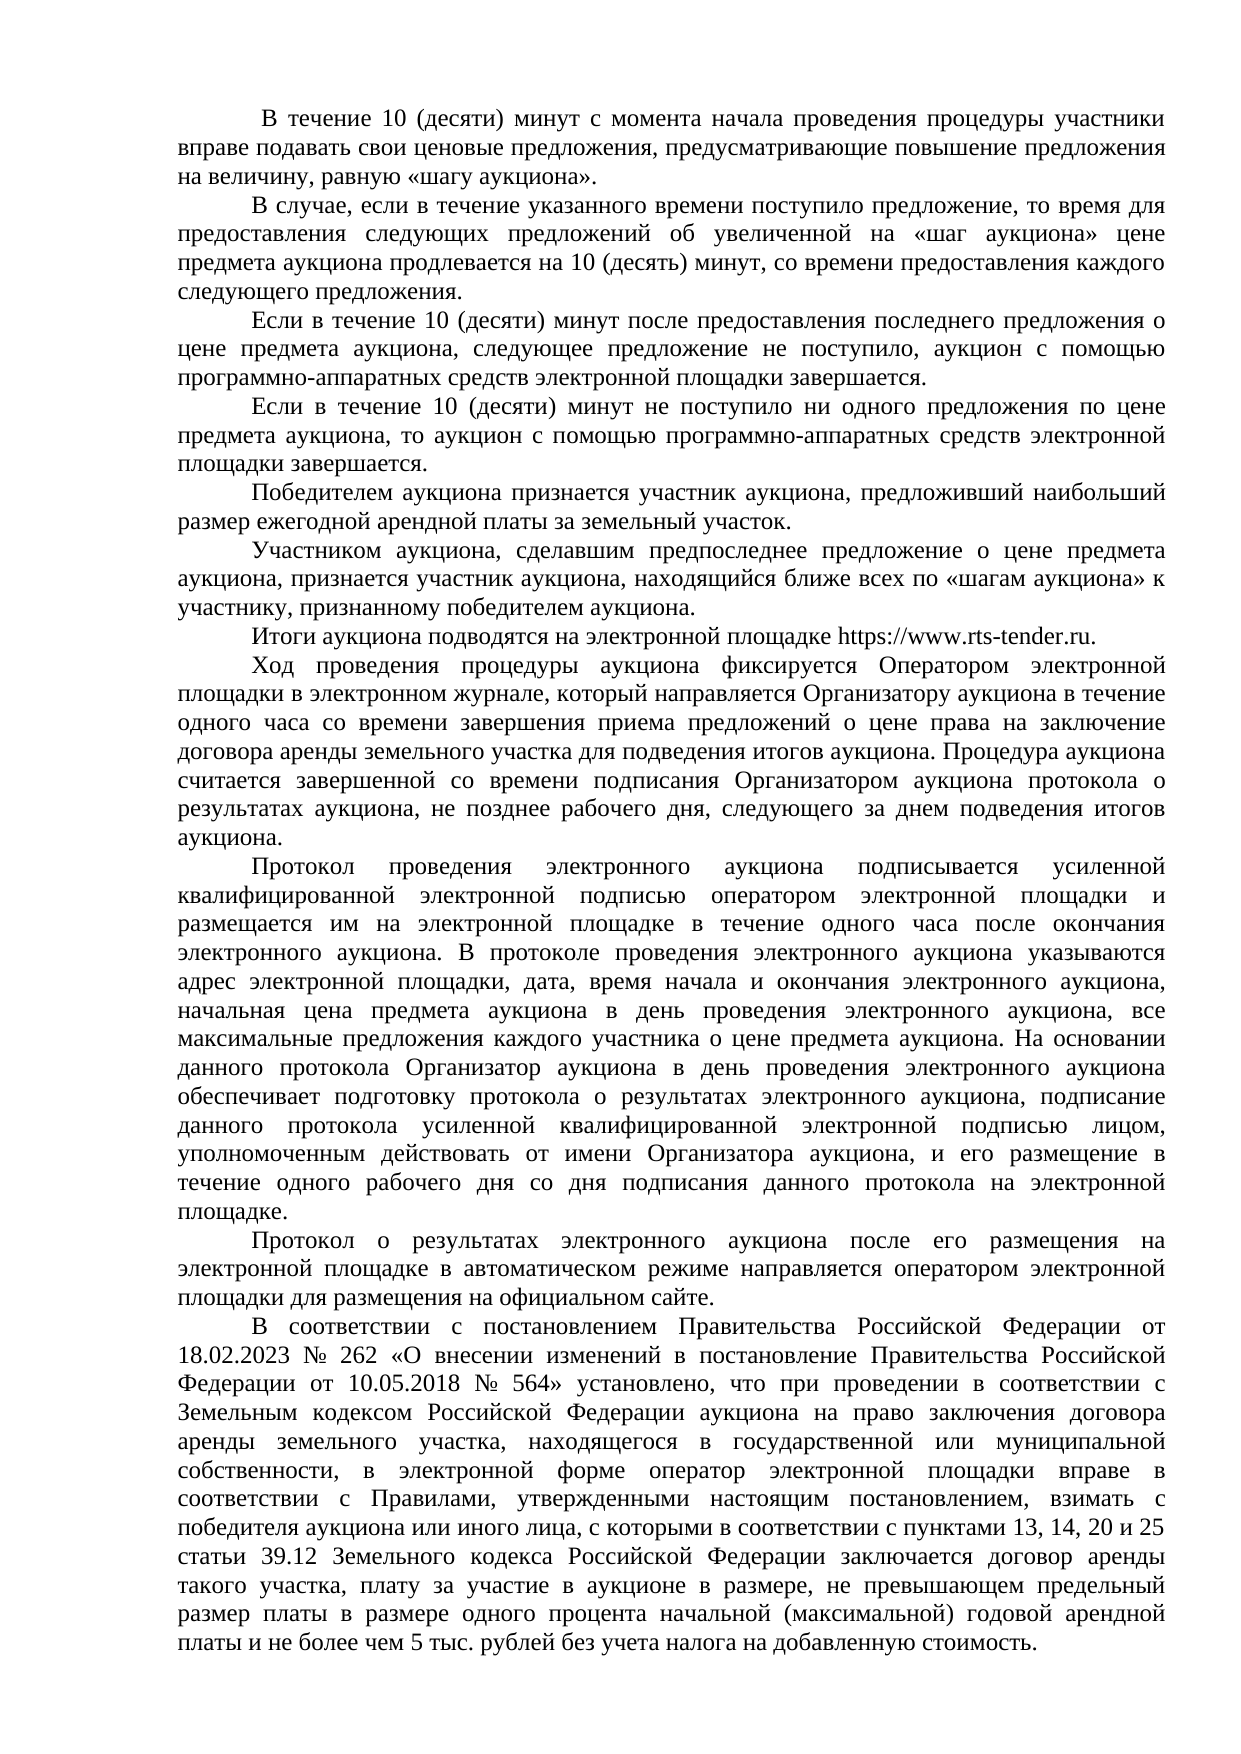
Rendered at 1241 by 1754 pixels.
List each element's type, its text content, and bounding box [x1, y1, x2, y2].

text Участником аукциона, сделавшим предпоследнее предложение о цене предмета аукциона, признается участник аукциона, находящийся ближе всех по «шагам аукциона» к участнику, признанному победителем аукциона. [177, 535, 1166, 621]
text Итоги аукциона подводятся на электронной площадке https://www.rts-tender.ru. [177, 621, 1166, 650]
text В течение 10 (десяти) минут с момента начала проведения процедуры участники вправе подавать свои ценовые предложения, предусматривающие повышение предложения на величину, равную «шагу аукциона». [177, 103, 1166, 190]
text В соответствии с постановлением Правительства Российской Федерации от 18.02.2023 № 262 «О внесении изменений в постановление Правительства Российской Федерации от 10.05.2018 № 564» установлено, что при проведении в соответствии с Земельным кодексом Российской Федерации аукциона на право заключения договора аренды земельного участка, находящегося в государственной или муниципальной собственности, в электронной форме оператор электронной площадки вправе в соответствии с Правилами, утвержденными настоящим постановлением, взимать с победителя аукциона или иного лица, с которыми в соответствии с пунктами 13, 14, 20 и 25 статьи 39.12 Земельного кодекса Российской Федерации заключается договор аренды такого участка, плату за участие в аукционе в размере, не превышающем предельный размер платы в размере одного процента начальной (максимальной) годовой арендной платы и не более чем 5 тыс. рублей без учета налога на добавленную стоимость. [177, 1311, 1166, 1656]
text Если в течение 10 (десяти) минут не поступило ни одного предложения по цене предмета аукциона, то аукцион с помощью программно-аппаратных средств электронной площадки завершается. [177, 391, 1166, 477]
text Если в течение 10 (десяти) минут после предоставления последнего предложения о цене предмета аукциона, следующее предложение не поступило, аукцион с помощью программно-аппаратных средств электронной площадки завершается. [177, 305, 1166, 391]
text Ход проведения процедуры аукциона фиксируется Оператором электронной площадки в электронном журнале, который направляется Организатору аукциона в течение одного часа со времени завершения приема предложений о цене права на заключение договора аренды земельного участка для подведения итогов аукциона. Процедура аукциона считается завершенной со времени подписания Организатором аукциона протокола о результатах аукциона, не позднее рабочего дня, следующего за днем подведения итогов аукциона. [177, 650, 1166, 851]
text Протокол о результатах электронного аукциона после его размещения на электронной площадке в автоматическом режиме направляется оператором электронной площадки для размещения на официальном сайте. [177, 1225, 1166, 1311]
text Протокол проведения электронного аукциона подписывается усиленной квалифицированной электронной подписью оператором электронной площадки и размещается им на электронной площадке в течение одного часа после окончания электронного аукциона. В протоколе проведения электронного аукциона указываются адрес электронной площадки, дата, время начала и окончания электронного аукциона, начальная цена предмета аукциона в день проведения электронного аукциона, все максимальные предложения каждого участника о цене предмета аукциона. На основании данного протокола Организатор аукциона в день проведения электронного аукциона обеспечивает подготовку протокола о результатах электронного аукциона, подписание данного протокола усиленной квалифицированной электронной подписью лицом, уполномоченным действовать от имени Организатора аукциона, и его размещение в течение одного рабочего дня со дня подписания данного протокола на электронной площадке. [177, 851, 1166, 1225]
text В случае, если в течение указанного времени поступило предложение, то время для предоставления следующих предложений об увеличенной на «шаг аукциона» цене предмета аукциона продлевается на 10 (десять) минут, со времени предоставления каждого следующего предложения. [177, 190, 1166, 305]
text Победителем аукциона признается участник аукциона, предложивший наибольший размер ежегодной арендной платы за земельный участок. [177, 477, 1166, 535]
